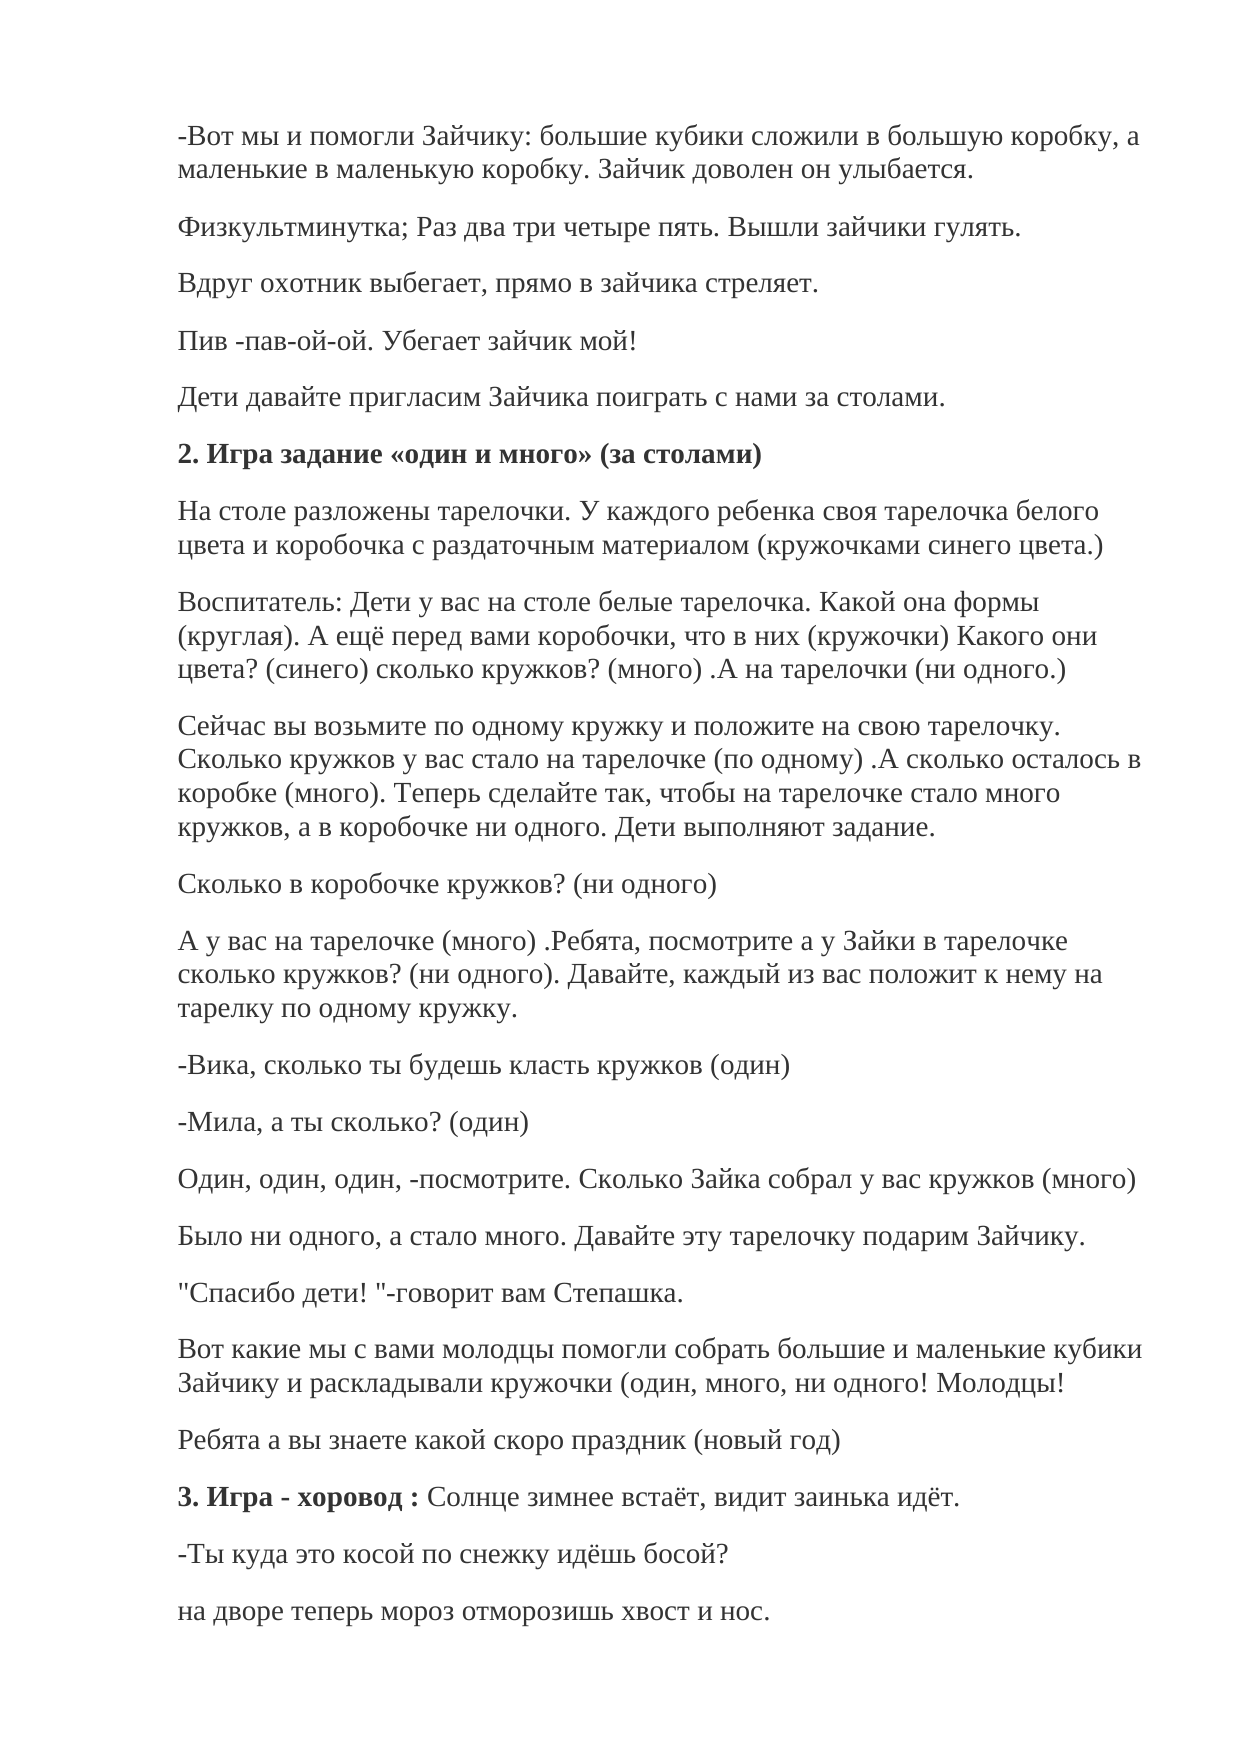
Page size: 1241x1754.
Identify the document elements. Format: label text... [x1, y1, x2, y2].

text -Ты куда это косой по снежку идёшь босой? [177, 1536, 1152, 1570]
text Вдруг охотник выбегает, прямо в зайчика стреляет. [177, 266, 1152, 299]
text Дети давайте пригласим Зайчика поиграть с нами за столами. [177, 379, 1152, 413]
text -Мила, а ты сколько? (один) [177, 1104, 1152, 1137]
text 3. Игра - хоровод : Солнце зимнее встаёт, видит заинька идёт. [177, 1479, 1152, 1513]
text Ребята а вы знаете какой скоро праздник (новый год) [177, 1422, 1152, 1456]
text Было ни одного, а стало много. Давайте эту тарелочку подарим Зайчику. [177, 1218, 1152, 1251]
text "Спасибо дети! ''-говорит вам Степашка. [177, 1275, 1152, 1308]
text Физкультминутка; Раз два три четыре пять. Вышли зайчики гулять. [177, 209, 1152, 242]
text -Вот мы и помогли Зайчику: большие кубики сложили в большую коробку, а маленькие в маленькую коробку. Зайчик доволен он улыбается. [177, 118, 1152, 185]
text на дворе теперь мороз отморозишь хвост и нос. [177, 1593, 1152, 1627]
text Вот какие мы с вами молодцы помогли собрать большие и маленькие кубики Зайчику и раскладывали кружочки (один, много, ни одного! Молодцы! [177, 1332, 1152, 1399]
text А у вас на тарелочке (много) .Ребята, посмотрите а у Зайки в тарелочке сколько кружков? (ни одного). Давайте, каждый из вас положит к нему на тарелку по одному кружку. [177, 923, 1152, 1023]
text 2. Игра задание «один и много» (за столами) [177, 437, 1152, 470]
text -Вика, сколько ты будешь класть кружков (один) [177, 1047, 1152, 1080]
text Сейчас вы возьмите по одному кружку и положите на свою тарелочку. Сколько кружков у вас стало на тарелочке (по одному) .А сколько осталось в коробке (много). Теперь сделайте так, чтобы на тарелочке стало много кружков, а в коробочке ни одного. Дети выполняют задание. [177, 708, 1152, 842]
text Сколько в коробочке кружков? (ни одного) [177, 866, 1152, 899]
text Воспитатель: Дети у вас на столе белые тарелочка. Какой она формы (круглая). А ещё перед вами коробочки, что в них (кружочки) Какого они цвета? (синего) сколько кружков? (много) .А на тарелочки (ни одного.) [177, 584, 1152, 685]
text Один, один, один, -посмотрите. Сколько Зайка собрал у вас кружков (много) [177, 1161, 1152, 1194]
text Пив -пав-ой-ой. Убегает зайчик мой! [177, 323, 1152, 356]
text На столе разложены тарелочки. У каждого ребенка своя тарелочка белого цвета и коробочка с раздаточным материалом (кружочками синего цвета.) [177, 493, 1152, 561]
